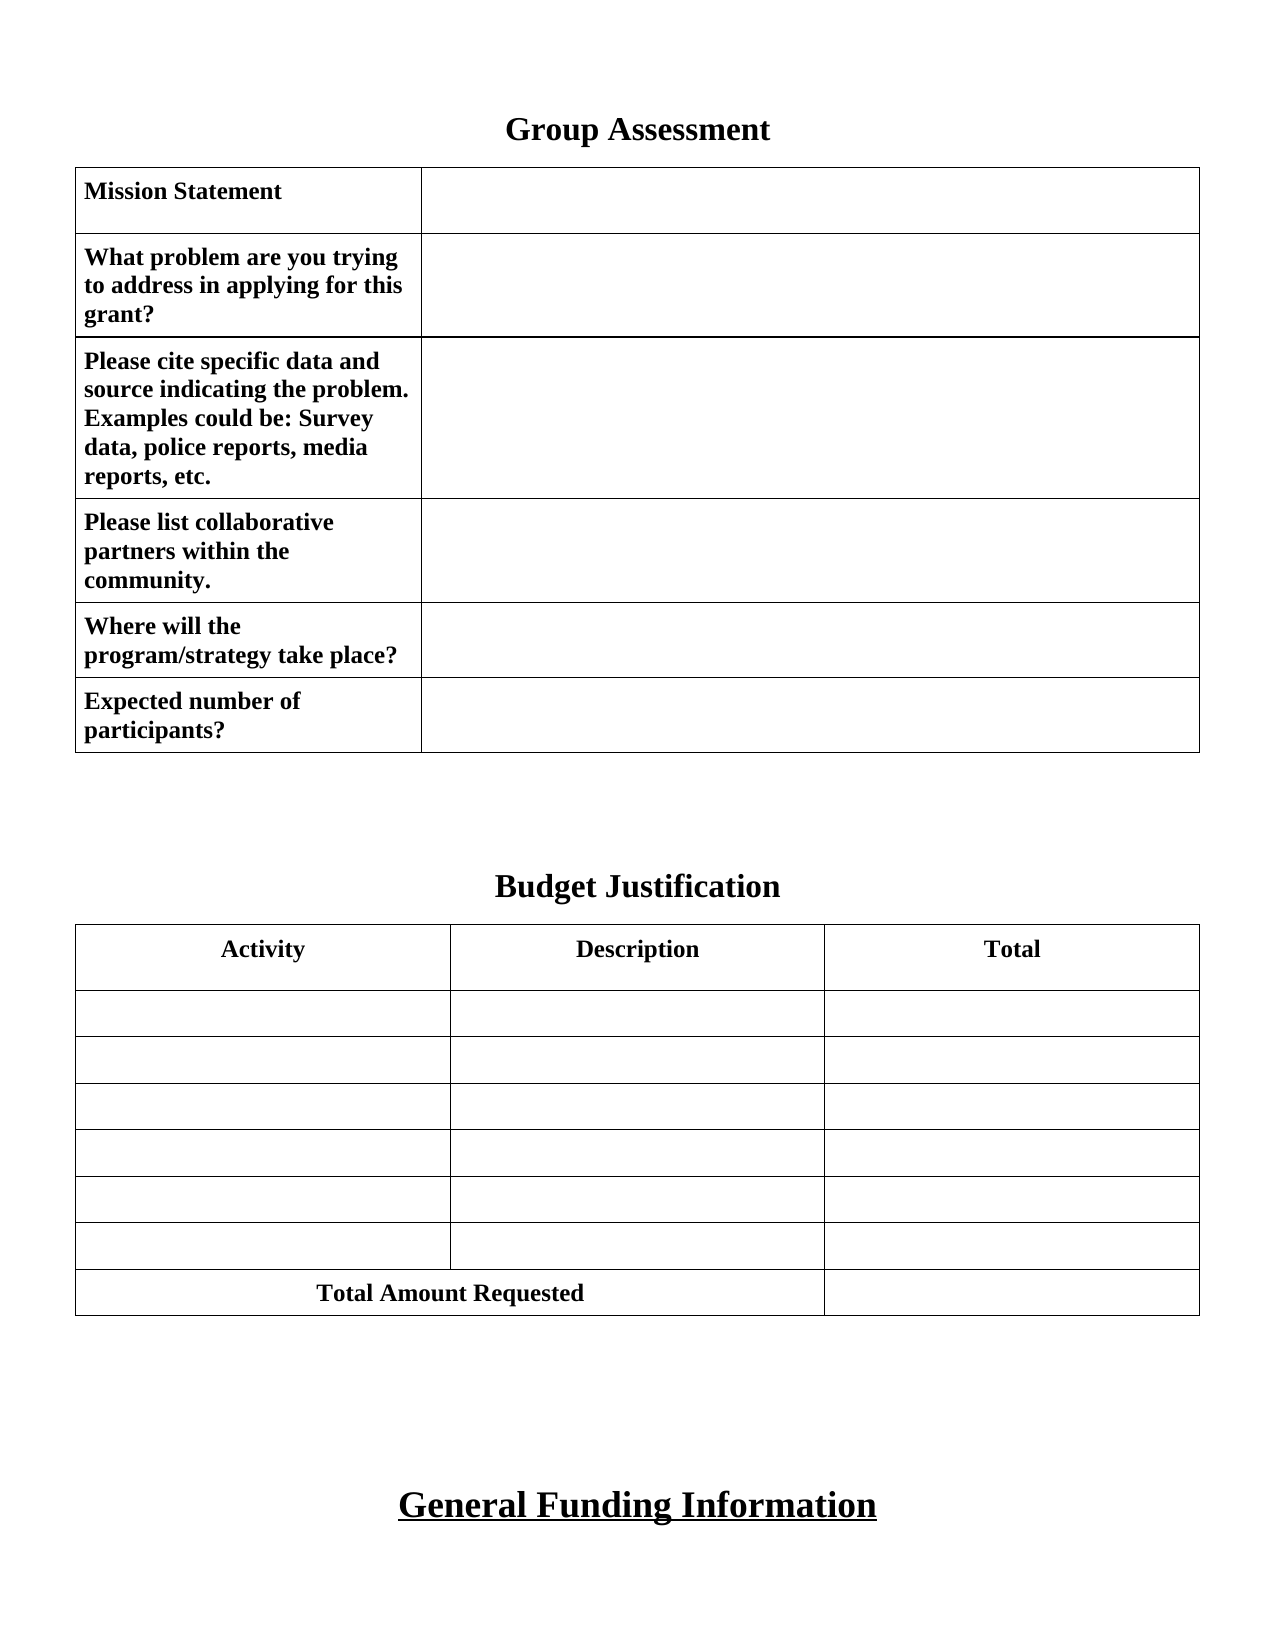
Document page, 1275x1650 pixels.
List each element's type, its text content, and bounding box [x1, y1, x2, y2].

text Budget Justification [75, 866, 1200, 905]
table_cell [422, 234, 1199, 336]
table_cell Please cite specific data and source indicating the problem. Examples could be: Survey data, police reports, media reports, etc. [76, 338, 421, 498]
table_header [422, 168, 1199, 232]
text General Funding Information [75, 1482, 1200, 1525]
table_cell [825, 991, 1199, 1036]
table_cell [76, 1177, 450, 1222]
table_cell [451, 1130, 824, 1176]
table_cell [825, 1130, 1199, 1176]
table_cell [76, 1130, 450, 1176]
table_cell [451, 1223, 824, 1268]
table_cell [825, 1270, 1199, 1315]
table_cell Total Amount Requested [76, 1270, 824, 1315]
table_cell Please list collaborative partners within the community. [76, 499, 421, 602]
table_cell Where will the program/strategy take place? [76, 603, 421, 677]
table_cell [451, 1177, 824, 1222]
table_cell [825, 1037, 1199, 1083]
table_header Activity [76, 925, 450, 990]
table_cell [422, 678, 1199, 752]
table_header Description [451, 925, 824, 990]
table_cell [76, 1037, 450, 1083]
table_cell [825, 1177, 1199, 1222]
table_cell [825, 1223, 1199, 1268]
table_cell Expected number of participants? [76, 678, 421, 752]
text Group Assessment [75, 109, 1200, 147]
table_cell [422, 603, 1199, 677]
table_cell [422, 338, 1199, 498]
table_cell [76, 991, 450, 1036]
table_cell [451, 1084, 824, 1129]
table_cell [451, 1037, 824, 1083]
table_cell [422, 499, 1199, 602]
table_cell [825, 1084, 1199, 1129]
table_header Mission Statement [76, 168, 421, 232]
table_cell [76, 1223, 450, 1268]
table_header Total [825, 925, 1199, 990]
table_cell [76, 1084, 450, 1129]
table_cell [451, 991, 824, 1036]
table_cell What problem are you trying to address in applying for this grant? [76, 234, 421, 336]
